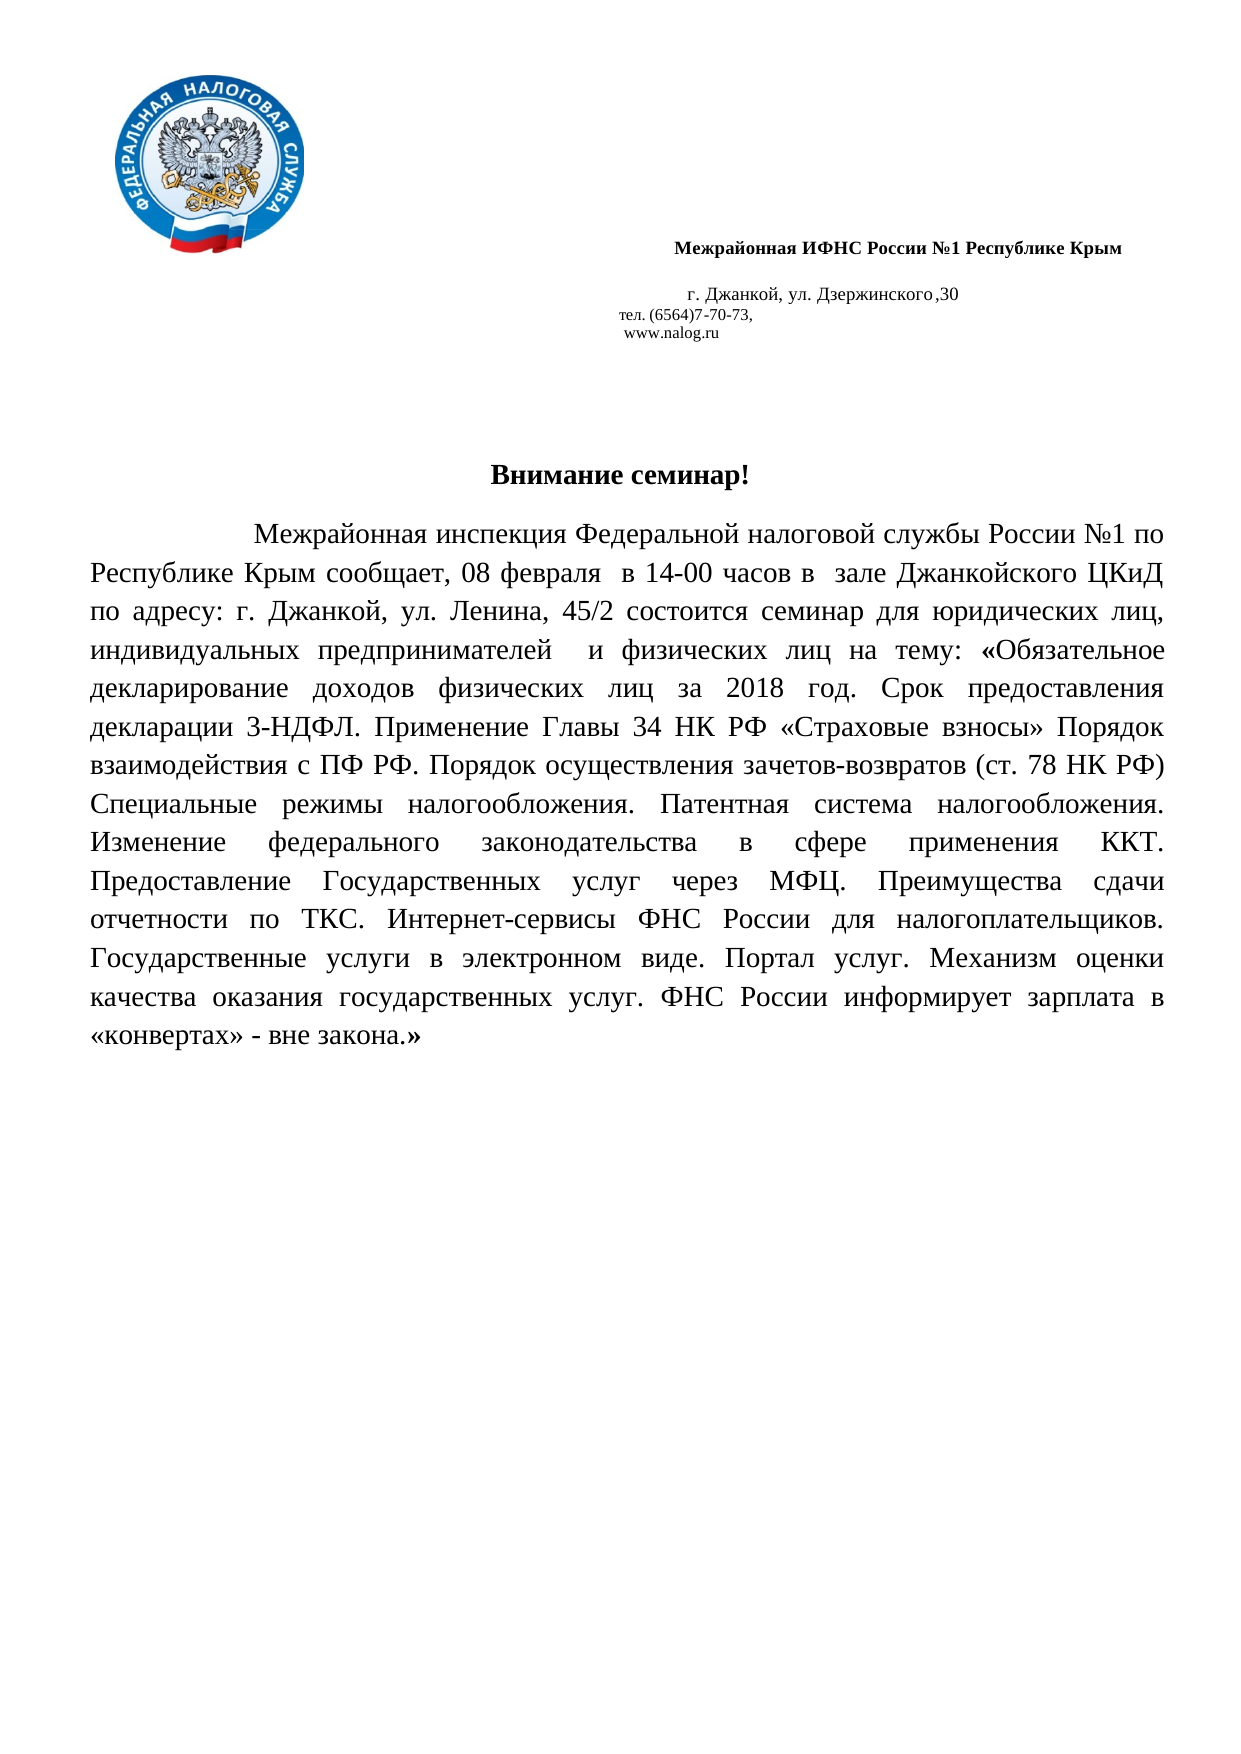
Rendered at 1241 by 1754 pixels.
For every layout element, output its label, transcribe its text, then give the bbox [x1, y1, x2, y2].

text г. Джанкой, ул. Дзержинского,30 [64, 283, 1166, 305]
text www.nalog.ru [64, 323, 1166, 342]
text Межрайонная инспекция Федеральной налоговой службы России №1 по Республике Крым сообщает, 08 февраля в 14-00 часов в зале Джанкойского ЦКиД по адресу: г. Джанкой, ул. Ленина, 45/2 состоится семинар для юридических лиц, индивидуальных предпринимателей и физических лиц на тему: «Обязательное декларирование доходов физических лиц за 2018 год. Срок предоставления декларации 3-НДФЛ. Применение Главы 34 НК РФ «Страховые взносы» Порядок взаимодействия с ПФ РФ. Порядок осуществления зачетов-возвратов (ст. 78 НК РФ) Специальные режимы налогообложения. Патентная система налогообложения. Изменение федерального законодательства в сфере применения ККТ. Предоставление Государственных услуг через МФЦ. Преимущества сдачи отчетности по ТКС. Интернет-сервисы ФНС России для налогоплательщиков. Государственные услуги в электронном виде. Портал услуг. Механизм оценки качества оказания государственных услуг. ФНС России информирует зарплата в «конвертах» - вне закона.» [90, 516, 1165, 1051]
text тел. (6564)7-70-73, [64, 305, 1166, 323]
text Внимание семинар! [75, 457, 1165, 491]
picture [115, 75, 304, 255]
text Межрайонная ИФНС России №1 Республике Крым [75, 75, 1165, 259]
